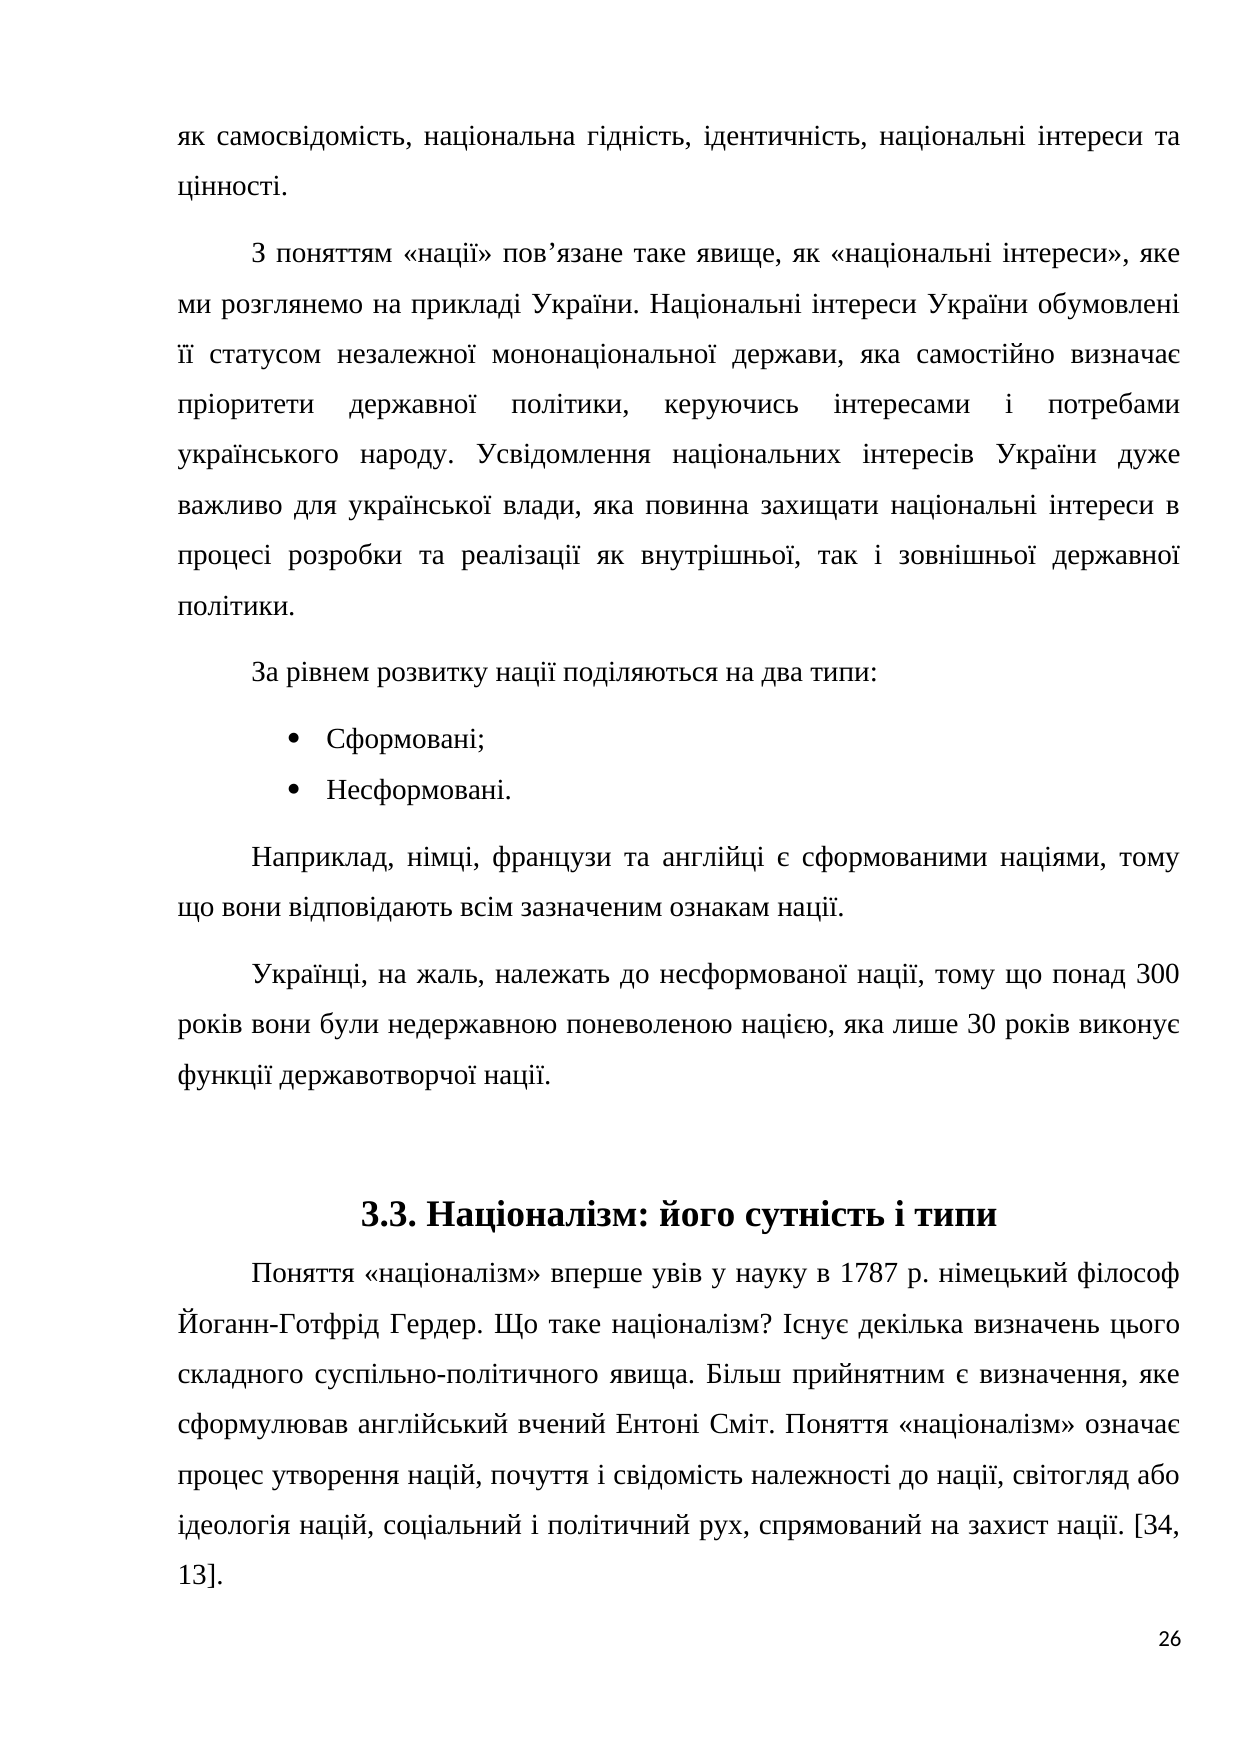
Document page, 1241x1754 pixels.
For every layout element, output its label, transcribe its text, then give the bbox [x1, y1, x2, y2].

text З поняттям «нації» пов’язане таке явище, як «національні інтереси», яке ми розглянемо на прикладі України. Національні інтереси України обумовлені її статусом незалежної мононаціональної держави, яка самостійно визначає пріоритети державної політики, керуючись інтересами і потребами українського народу. Усвідомлення національних інтересів України дуже важливо для української влади, яка повинна захищати національні інтереси в процесі розробки та реалізації як внутрішньої, так і зовнішньої державної політики. [177, 235, 1181, 621]
text Поняття «націоналізм» вперше увів у науку в 1787 р. німецький філософ Йоганн-Готфрід Гердер. Що таке націоналізм? Існує декілька визначень цього складного суспільно-політичного явища. Більш прийнятним є визначення, яке сформулював англійський вчений Ентоні Сміт. Поняття «націоналізм» означає процес утворення націй, почуття і свідомість належності до нації, світогляд або ідеологія націй, соціальний і політичний рух, спрямований на захист нації. [34, 13]. [177, 1256, 1181, 1591]
text Наприклад, німці, французи та англійці є сформованими націями, тому що вони відповідають всім зазначеним ознакам нації. [177, 839, 1181, 923]
subtitle 3.3. Націоналізм: його сутність і типи [177, 1191, 1181, 1234]
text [177, 118, 1181, 202]
list Несформовані. [288, 772, 1181, 806]
text За рівнем розвитку нації поділяються на два типи: [177, 654, 1181, 688]
text Українці, на жаль, належать до несформованої нації, тому що понад 300 років вони були недержавною поневоленою нацією, яка лише 30 років виконує функції державотворчої нації. [177, 956, 1181, 1091]
list Сформовані; [288, 722, 1181, 755]
